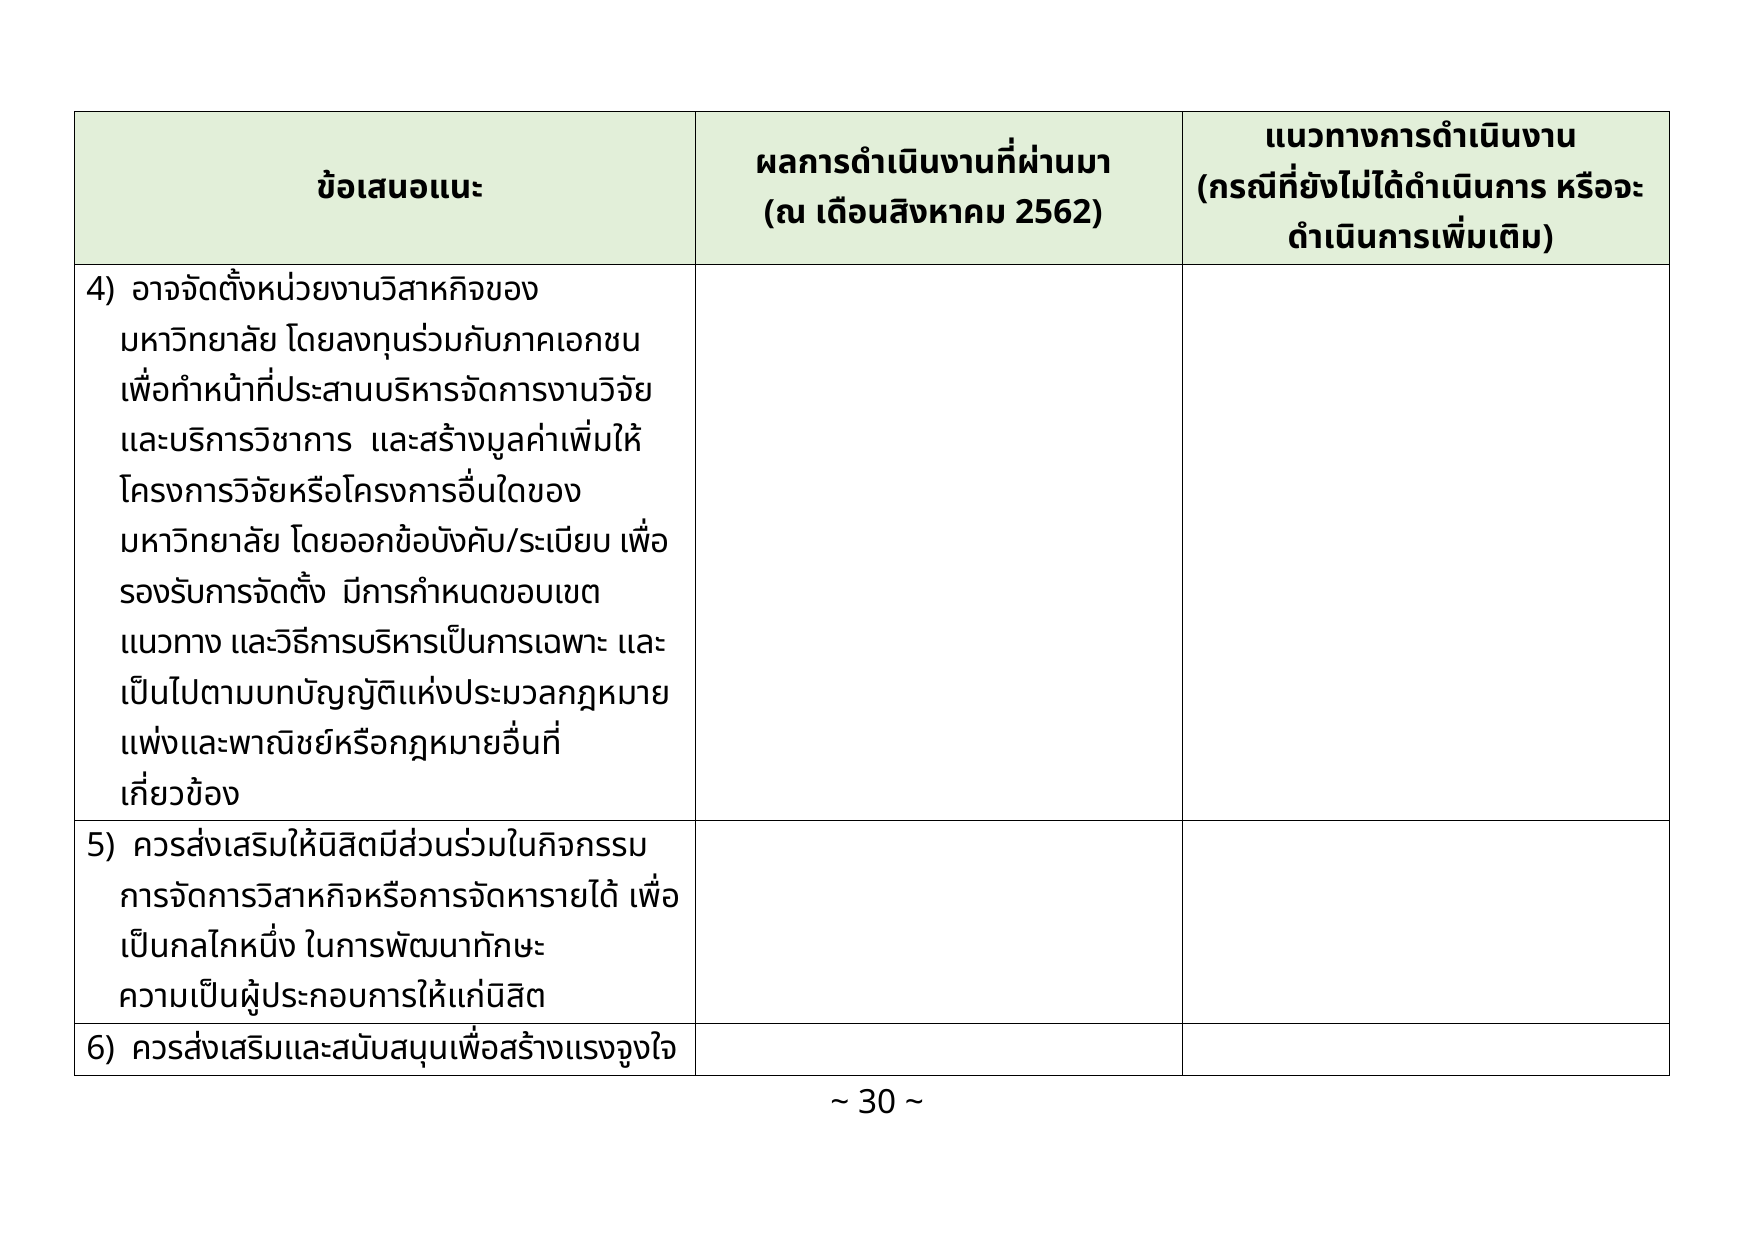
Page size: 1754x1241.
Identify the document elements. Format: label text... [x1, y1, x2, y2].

table_cell 5) ควรส่งเสริมให้นิสิตมีส่วนร่วมในกิจกรรมการจัดการวิสาหกิจหรือการจัดหารายได้ เพื่อเป็นกลไกหนึ่ง ในการพัฒนาทักษะ ความเป็นผู้ประกอบการให้แก่นิสิต [75, 821, 695, 1023]
table_cell [696, 265, 1182, 820]
table_header แนวทางการดำเนินงาน (กรณีที่ยังไม่ได้ดำเนินการ หรือจะดำเนินการเพิ่มเติม) [1183, 112, 1669, 264]
table_cell [1183, 1024, 1669, 1074]
table_cell [696, 1024, 1182, 1074]
table_cell [1183, 265, 1669, 820]
table_cell 4) อาจจัดตั้งหน่วยงานวิสาหกิจของมหาวิทยาลัย โดยลงทุนร่วมกับภาคเอกชน เพื่อทำหน้าที่ประสานบริหารจัดการงานวิจัยและบริการวิชาการ และสร้างมูลค่าเพิ่มให้โครงการวิจัยหรือโครงการอื่นใดของมหาวิทยาลัย โดยออกข้อบังคับ/ระเบียบ เพื่อรองรับการจัดตั้ง มีการกำหนดขอบเขต แนวทาง และวิธีการบริหารเป็นการเฉพาะ และเป็นไปตามบทบัญญัติแห่งประมวลกฎหมายแพ่งและพาณิชย์หรือกฎหมายอื่นที่เกี่ยวข้อง [75, 265, 695, 820]
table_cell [75, 1024, 695, 1074]
table_cell [696, 821, 1182, 1023]
table_header ข้อเสนอแนะ [75, 112, 695, 264]
table_cell [1183, 821, 1669, 1023]
table_header ผลการดำเนินงานที่ผ่านมา (ณ เดือนสิงหาคม 2562) [696, 112, 1182, 264]
